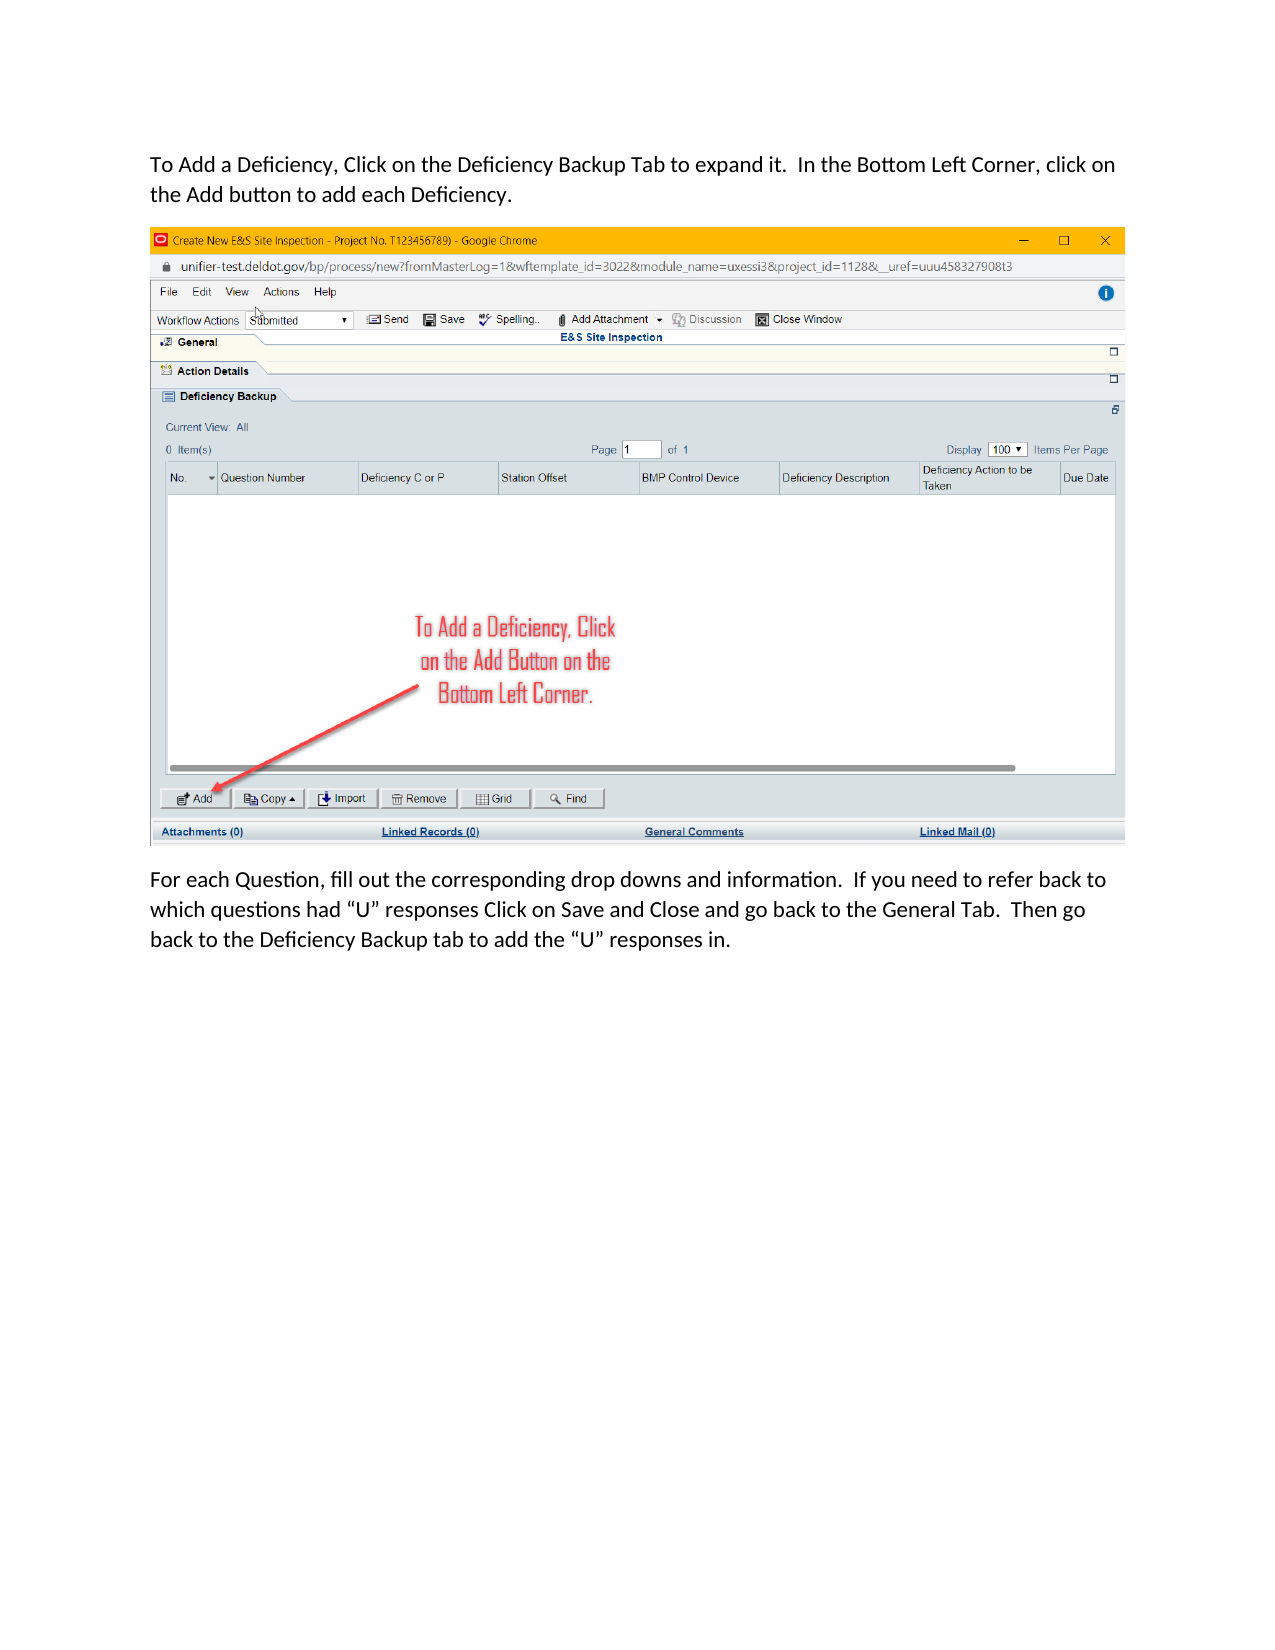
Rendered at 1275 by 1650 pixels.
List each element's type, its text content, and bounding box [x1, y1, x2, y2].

picture [150, 227, 1125, 846]
text For each Question, fill out the corresponding drop downs and information. If you need to refer back to which questions had “U” responses Click on Save and Close and go back to the General Tab. Then go back to the Deficiency Backup tab to add the “U” responses in. [150, 865, 1125, 953]
text To Add a Deficiency, Click on the Deficiency Backup Tab to expand it. In the Bottom Left Corner, click on the Add button to add each Deficiency. [150, 150, 1125, 208]
